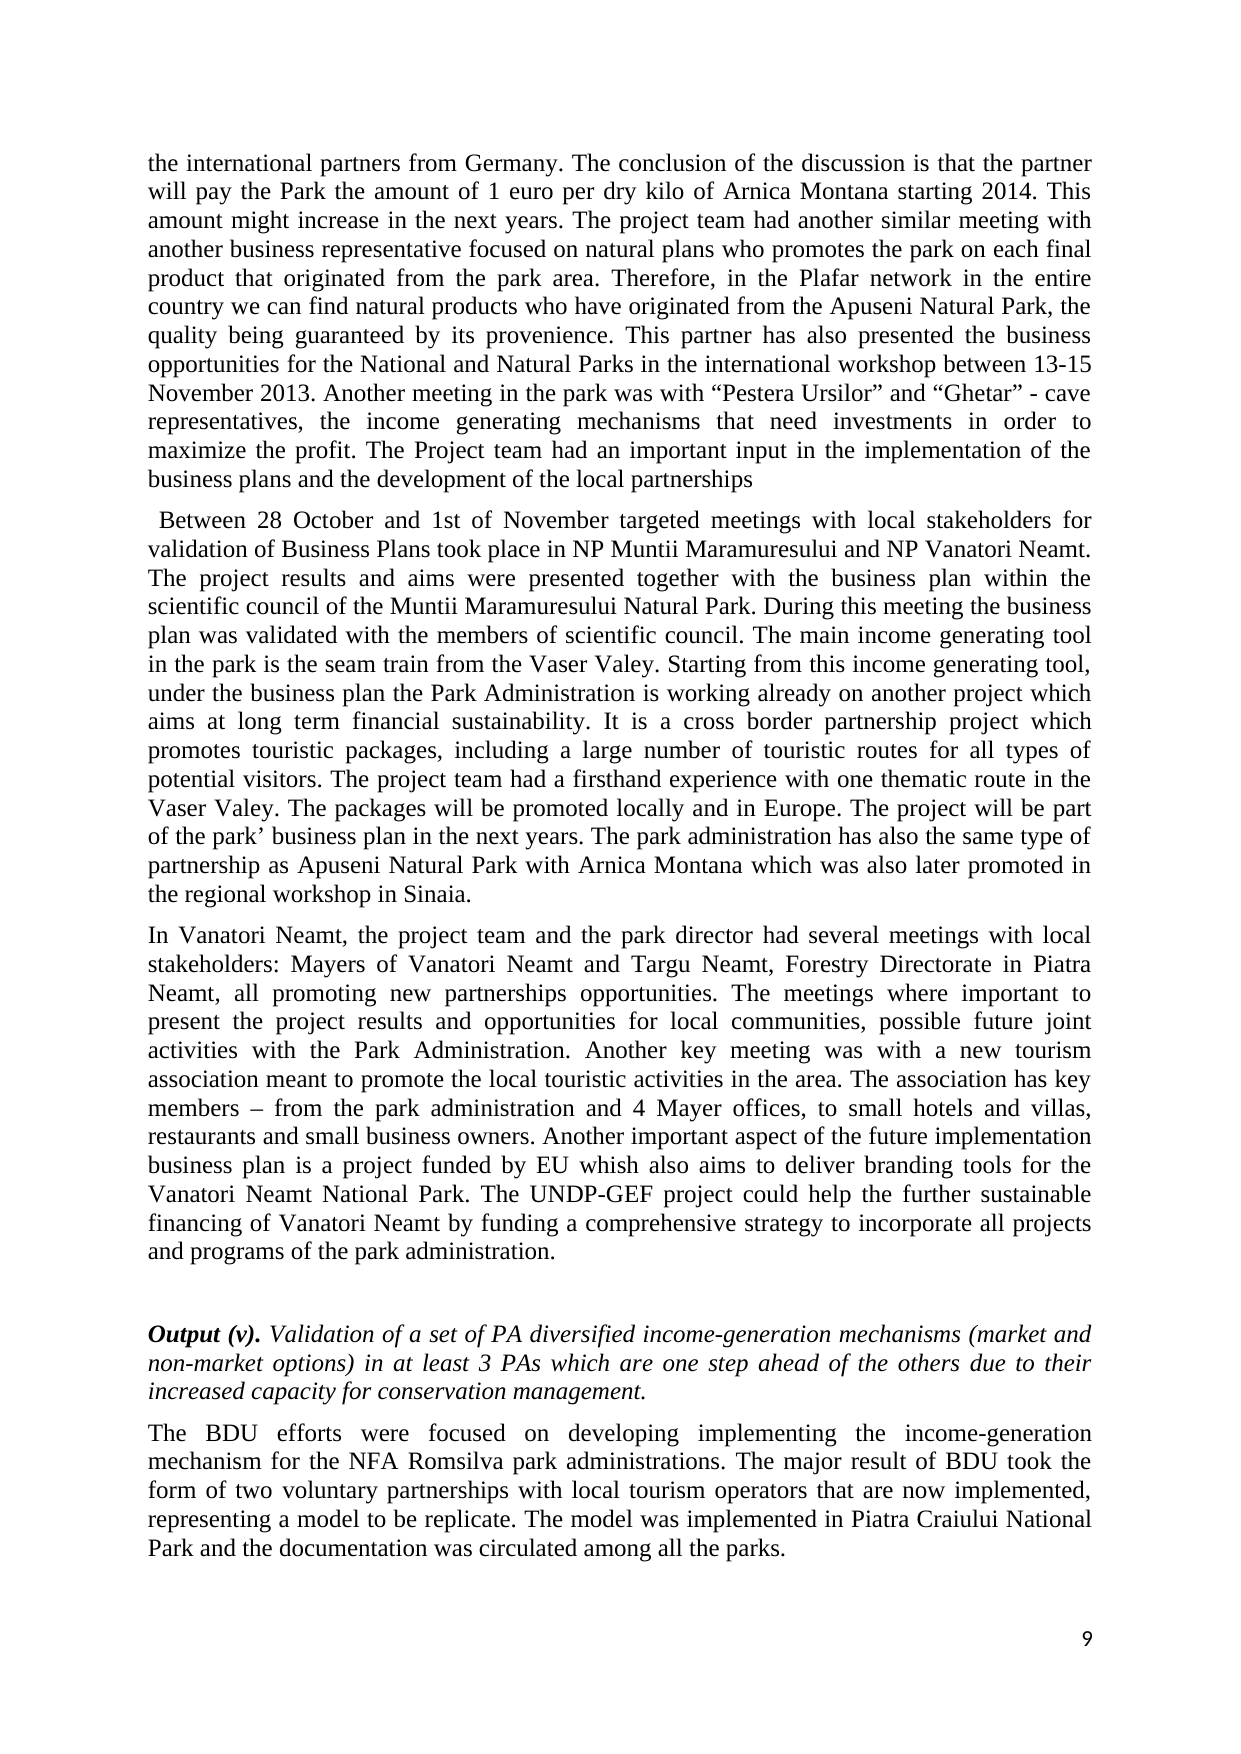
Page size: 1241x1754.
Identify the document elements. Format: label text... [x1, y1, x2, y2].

text Between 28 October and 1st of November targeted meetings with local stakeholders for validation of Business Plans took place in NP Muntii Maramuresului and NP Vanatori Neamt. The project results and aims were presented together with the business plan within the scientific council of the Muntii Maramuresului Natural Park. During this meeting the business plan was validated with the members of scientific council. The main income generating tool in the park is the seam train from the Vaser Valey. Starting from this income generating tool, under the business plan the Park Administration is working already on another project which aims at long term financial sustainability. It is a cross border partnership project which promotes touristic packages, including a large number of touristic routes for all types of potential visitors. The project team had a firsthand experience with one thematic route in the Vaser Valey. The packages will be promoted locally and in Europe. The project will be part of the park’ business plan in the next years. The park administration has also the same type of partnership as Apuseni Natural Park with Arnica Montana which was also later promoted in the regional workshop in Sinaia. [148, 505, 1093, 908]
text Output (v). Validation of a set of PA diversified income-generation mechanisms (market and non-market options) in at least 3 PAs which are one step ahead of the others due to their increased capacity for conservation management. [148, 1319, 1093, 1405]
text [148, 148, 1093, 493]
text The BDU efforts were focused on developing implementing the income-generation mechanism for the NFA Romsilva park administrations. The major result of BDU took the form of two voluntary partnerships with local tourism operators that are now implemented, representing a model to be replicate. The model was implemented in Piatra Craiului National Park and the documentation was circulated among all the parks. [148, 1418, 1093, 1561]
text In Vanatori Neamt, the project team and the park director had several meetings with local stakeholders: Mayers of Vanatori Neamt and Targu Neamt, Forestry Directorate in Piatra Neamt, all promoting new partnerships opportunities. The meetings where important to present the project results and opportunities for local communities, possible future joint activities with the Park Administration. Another key meeting was with a new tourism association meant to promote the local touristic activities in the area. The association has key members – from the park administration and 4 Mayer offices, to small hotels and villas, restaurants and small business owners. Another important aspect of the future implementation business plan is a project funded by EU whish also aims to deliver branding tools for the Vanatori Neamt National Park. The UNDP-GEF project could help the further sustainable financing of Vanatori Neamt by funding a comprehensive strategy to incorporate all projects and programs of the park administration. [148, 920, 1093, 1265]
